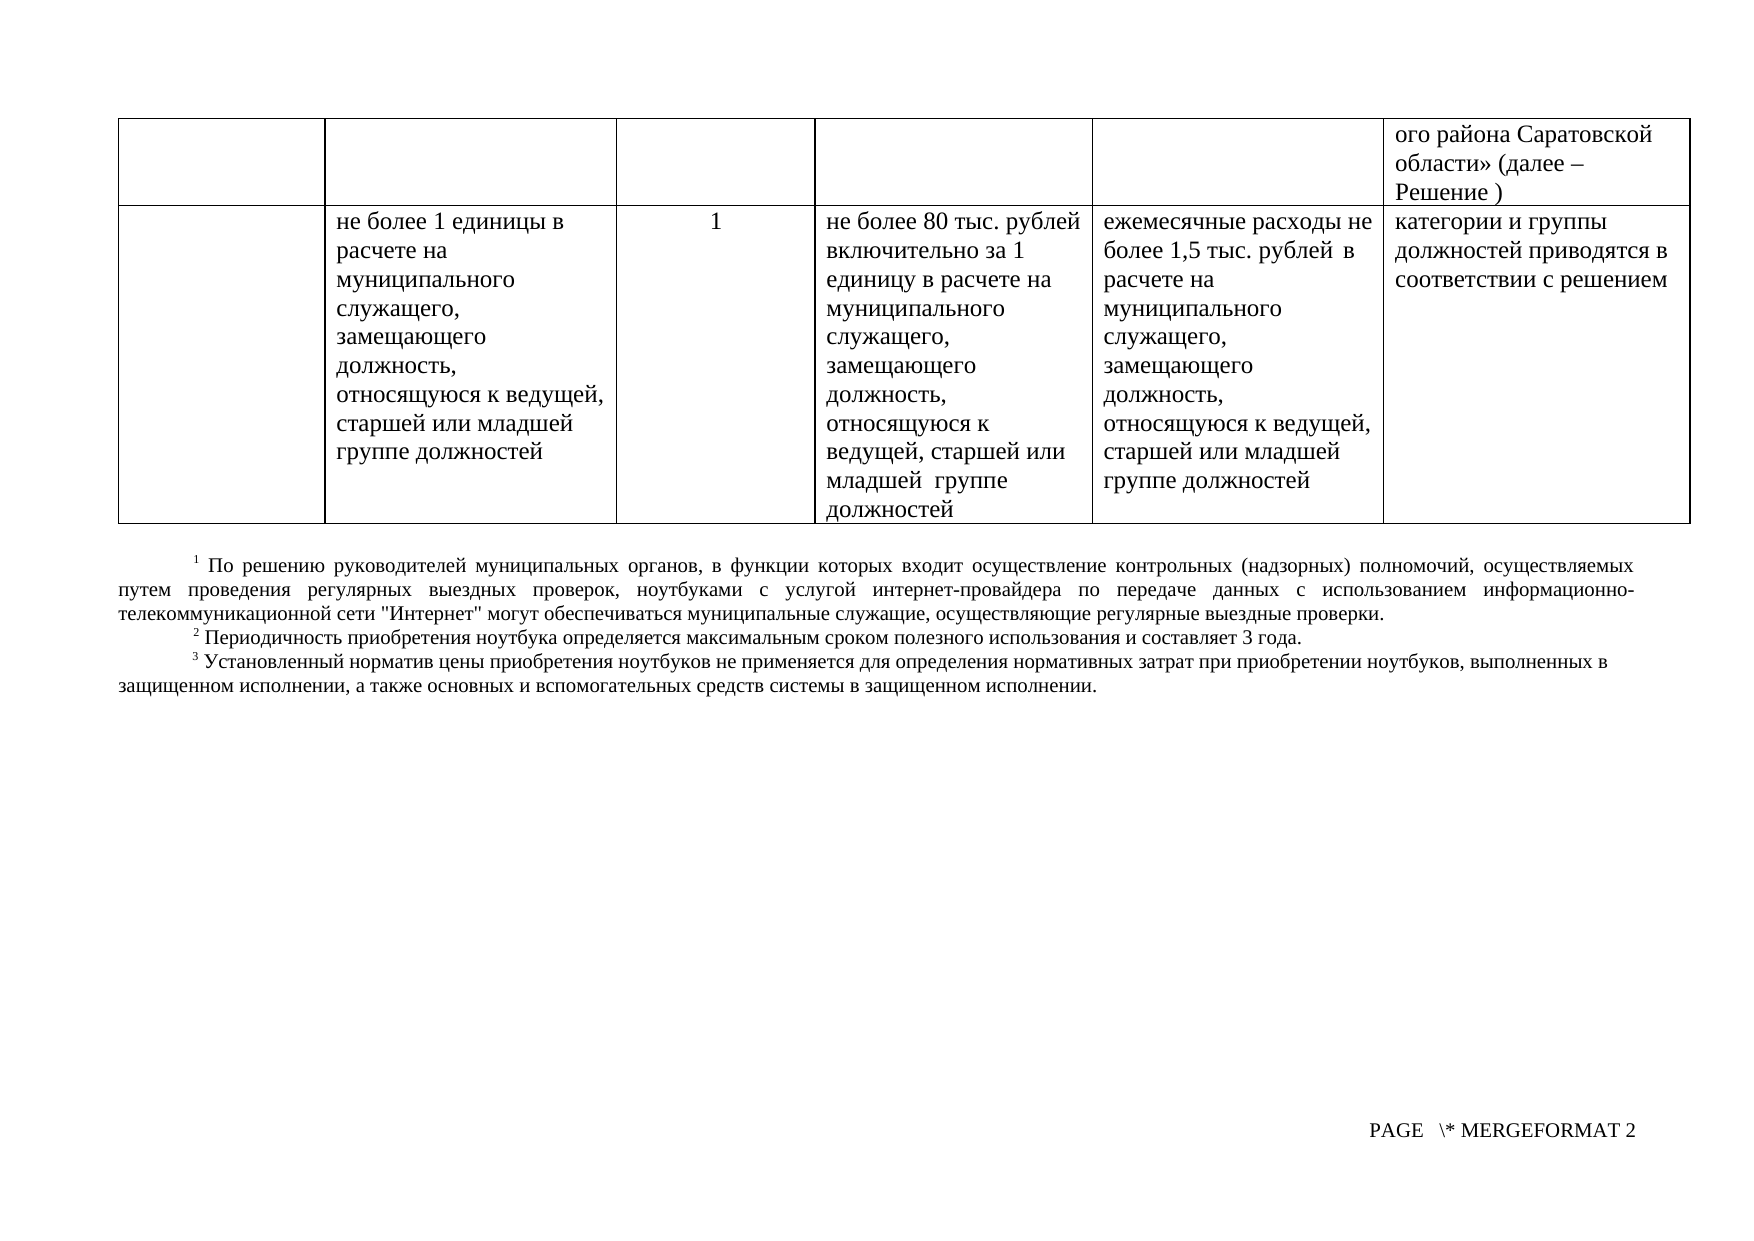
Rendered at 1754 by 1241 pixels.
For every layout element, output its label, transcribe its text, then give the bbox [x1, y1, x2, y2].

table_cell 1 [617, 119, 814, 205]
text 1 По решению руководителей муниципальных органов, в функции которых входит осуществление контрольных (надзорных) полномочий, осуществляемых путем проведения регулярных выездных проверок, ноутбуками с услугой интернет-провайдера по передаче данных с использованием информационно-телекоммуникационной сети "Интернет" могут обеспечиваться муниципальные служащие, осуществляющие регулярные выездные проверки. [118, 552, 1636, 625]
table_cell 1 [617, 206, 814, 523]
table_cell [119, 206, 324, 523]
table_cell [326, 119, 616, 205]
text 2 Периодичность приобретения ноутбука определяется максимальным сроком полезного использования и составляет 3 года. [118, 625, 1636, 649]
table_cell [119, 119, 324, 205]
table_cell не более 80 тыс. рублей включительно за 1 единицу в расчете на муниципального служащего, замещающего должность, относящуюся к ведущей, старшей или младшей группе должностей [816, 206, 1092, 523]
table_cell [1384, 119, 1689, 205]
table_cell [816, 119, 1092, 205]
table_cell ежемесячные расходы не более 1,5 тыс. рублей в расчете на муниципального служащего, замещающего должность, относящуюся к ведущей, старшей или младшей группе должностей [1093, 206, 1383, 523]
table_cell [1093, 119, 1383, 205]
text 3 Установленный норматив цены приобретения ноутбуков не применяется для определения нормативных затрат при приобретении ноутбуков, выполненных в защищенном исполнении, а также основных и вспомогательных средств системы в защищенном исполнении. [118, 649, 1636, 697]
table_cell категории и группы должностей приводятся в соответствии с решением [1384, 206, 1689, 523]
table_cell не более 1 единицы в расчете на муниципального служащего, замещающего должность, относящуюся к ведущей, старшей или младшей группе должностей [326, 206, 616, 523]
